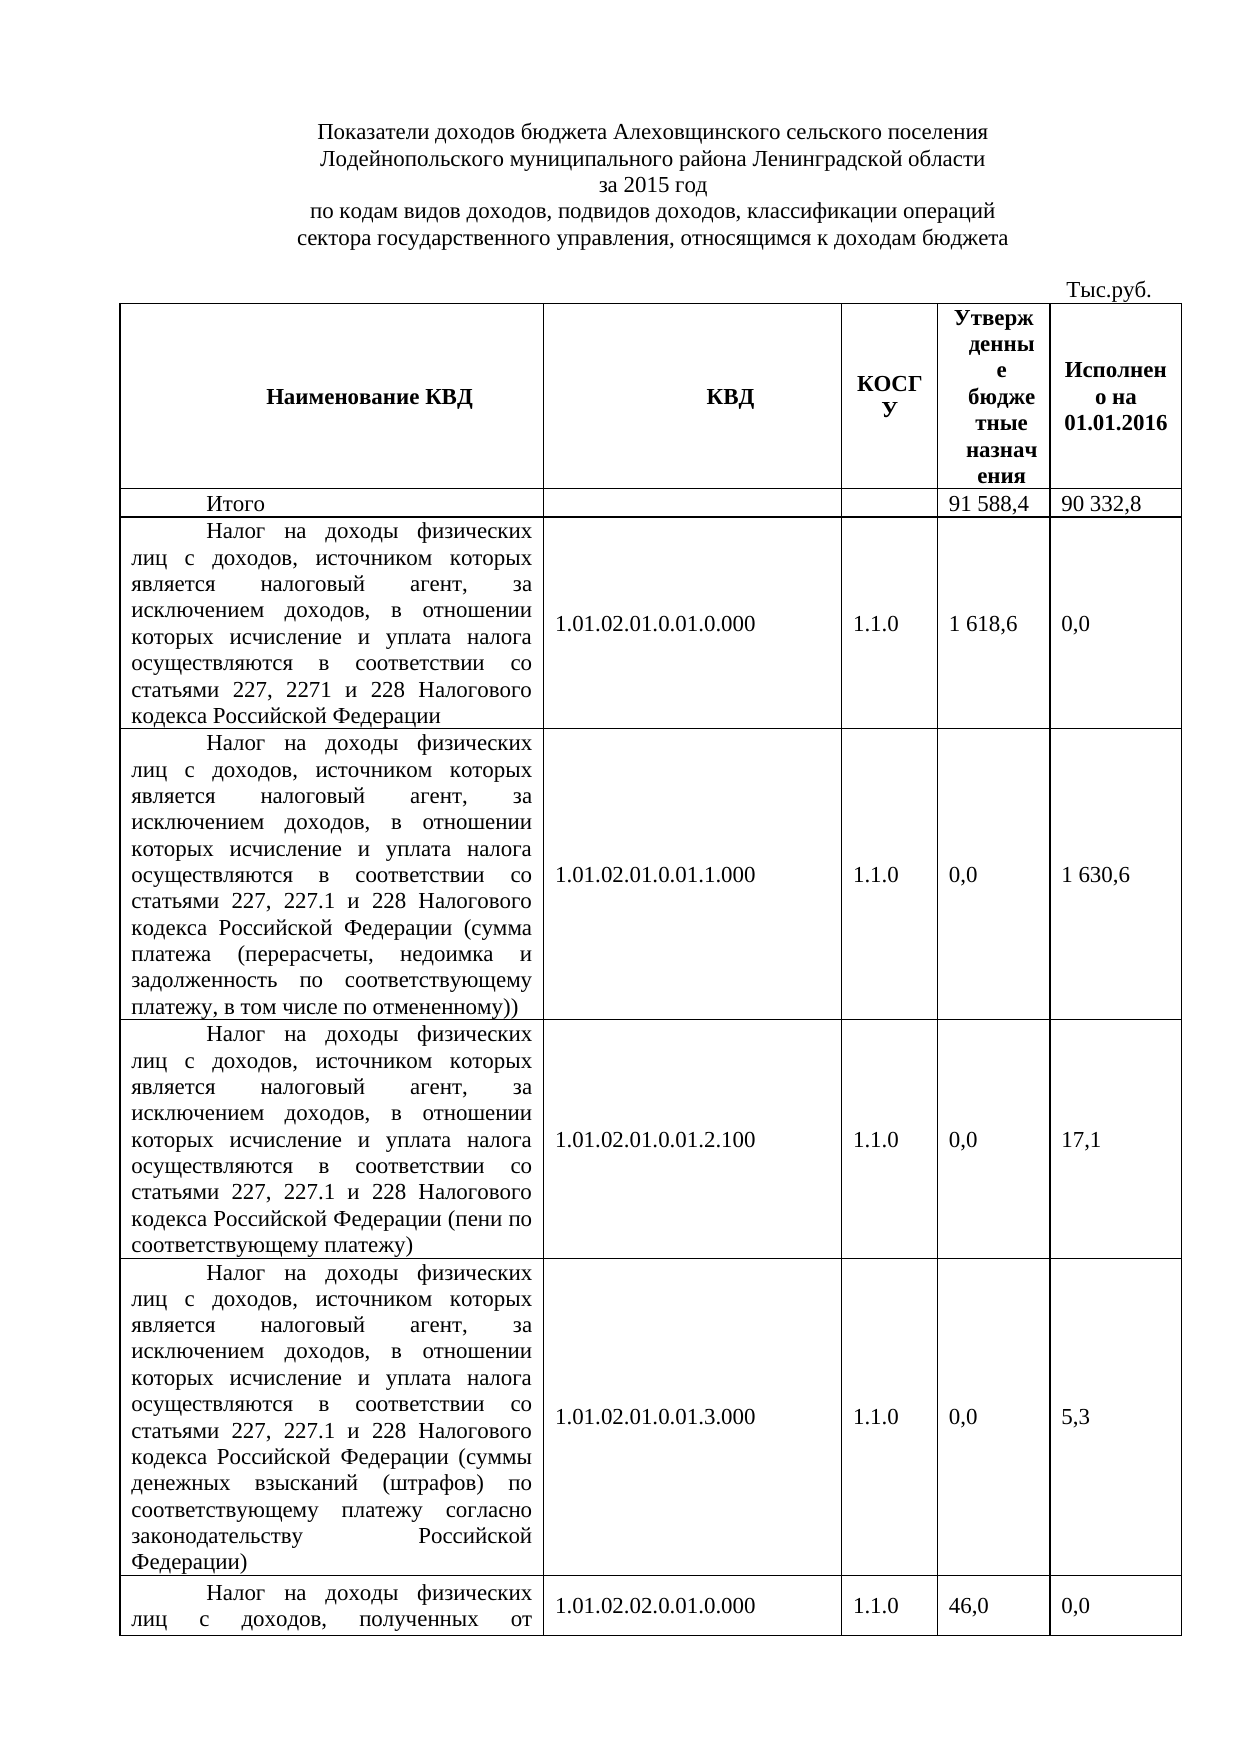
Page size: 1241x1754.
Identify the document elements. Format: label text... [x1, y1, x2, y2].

table_cell 17,1 [1051, 1020, 1181, 1257]
table_header Утвержденные бюджетные назначения [938, 304, 1049, 488]
table_cell 1.1.0 [842, 729, 937, 1019]
table_header КВД [544, 304, 841, 488]
table_cell Лодейнопольского муниципального района Ленинградской области за 2015 год [120, 145, 1111, 197]
text Тыс.руб. [131, 276, 1152, 303]
table_cell 1 630,6 [1051, 729, 1181, 1019]
table_cell 0,0 [938, 1020, 1049, 1257]
table_cell Итого [121, 489, 543, 516]
table_cell 1.01.02.01.0.01.3.000 [544, 1259, 841, 1575]
table_cell [544, 489, 841, 516]
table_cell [544, 1576, 841, 1635]
table_cell 90 332,8 [1051, 489, 1181, 516]
table_cell 0,0 [938, 1259, 1049, 1575]
table_cell 1 618,6 [938, 518, 1049, 728]
table_cell по кодам видов доходов, подвидов доходов, классификации операций сектора государственного управления, относящимся к доходам бюджета [120, 198, 1111, 250]
table_cell 1.01.02.01.0.01.1.000 [544, 729, 841, 1019]
table_cell 5,3 [1051, 1259, 1181, 1575]
table_cell 0,0 [938, 729, 1049, 1019]
table_cell Налог на доходы физических лиц с доходов, источником которых является налоговый агент, за исключением доходов, в отношении которых исчисление и уплата налога осуществляются в соответствии со статьями 227, 227.1 и 228 Налогового кодекса Российской Федерации (пени по соответствующему платежу) [121, 1020, 543, 1257]
table_header Исполнено на 01.01.2016 [1051, 304, 1181, 488]
table_cell 0,0 [1051, 1576, 1181, 1635]
table_cell 1.1.0 [842, 1576, 937, 1635]
table_cell [842, 489, 937, 516]
table_cell 1.01.02.01.0.01.0.000 [544, 518, 841, 728]
table_cell 1.1.0 [842, 1259, 937, 1575]
table_cell 0,0 [1051, 518, 1181, 728]
table_cell Налог на доходы физических лиц с доходов, источником которых является налоговый агент, за исключением доходов, в отношении которых исчисление и уплата налога осуществляются в соответствии со статьями 227, 2271 и 228 Налогового кодекса Российской Федерации [121, 518, 543, 728]
table_cell Налог на доходы физических лиц с доходов, источником которых является налоговый агент, за исключением доходов, в отношении которых исчисление и уплата налога осуществляются в соответствии со статьями 227, 227.1 и 228 Налогового кодекса Российской Федерации (суммы денежных взысканий (штрафов) по соответствующему платежу согласно законодательству Российской Федерации) [121, 1259, 543, 1575]
table_cell 1.01.02.01.0.01.2.100 [544, 1020, 841, 1257]
table_header КОСГУ [842, 304, 937, 488]
table_cell 1.1.0 [842, 1020, 937, 1257]
table_cell 1.1.0 [842, 518, 937, 728]
table_cell Показатели доходов бюджета Алеховщинского сельского поселения [120, 118, 1111, 145]
table_cell 46,0 [938, 1576, 1049, 1635]
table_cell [121, 1576, 543, 1635]
table_header Наименование КВД [121, 304, 543, 488]
table_cell Налог на доходы физических лиц с доходов, источником которых является налоговый агент, за исключением доходов, в отношении которых исчисление и уплата налога осуществляются в соответствии со статьями 227, 227.1 и 228 Налогового кодекса Российской Федерации (сумма платежа (перерасчеты, недоимка и задолженность по соответствующему платежу, в том числе по отмененному)) [121, 729, 543, 1019]
table_cell 91 588,4 [938, 489, 1049, 516]
